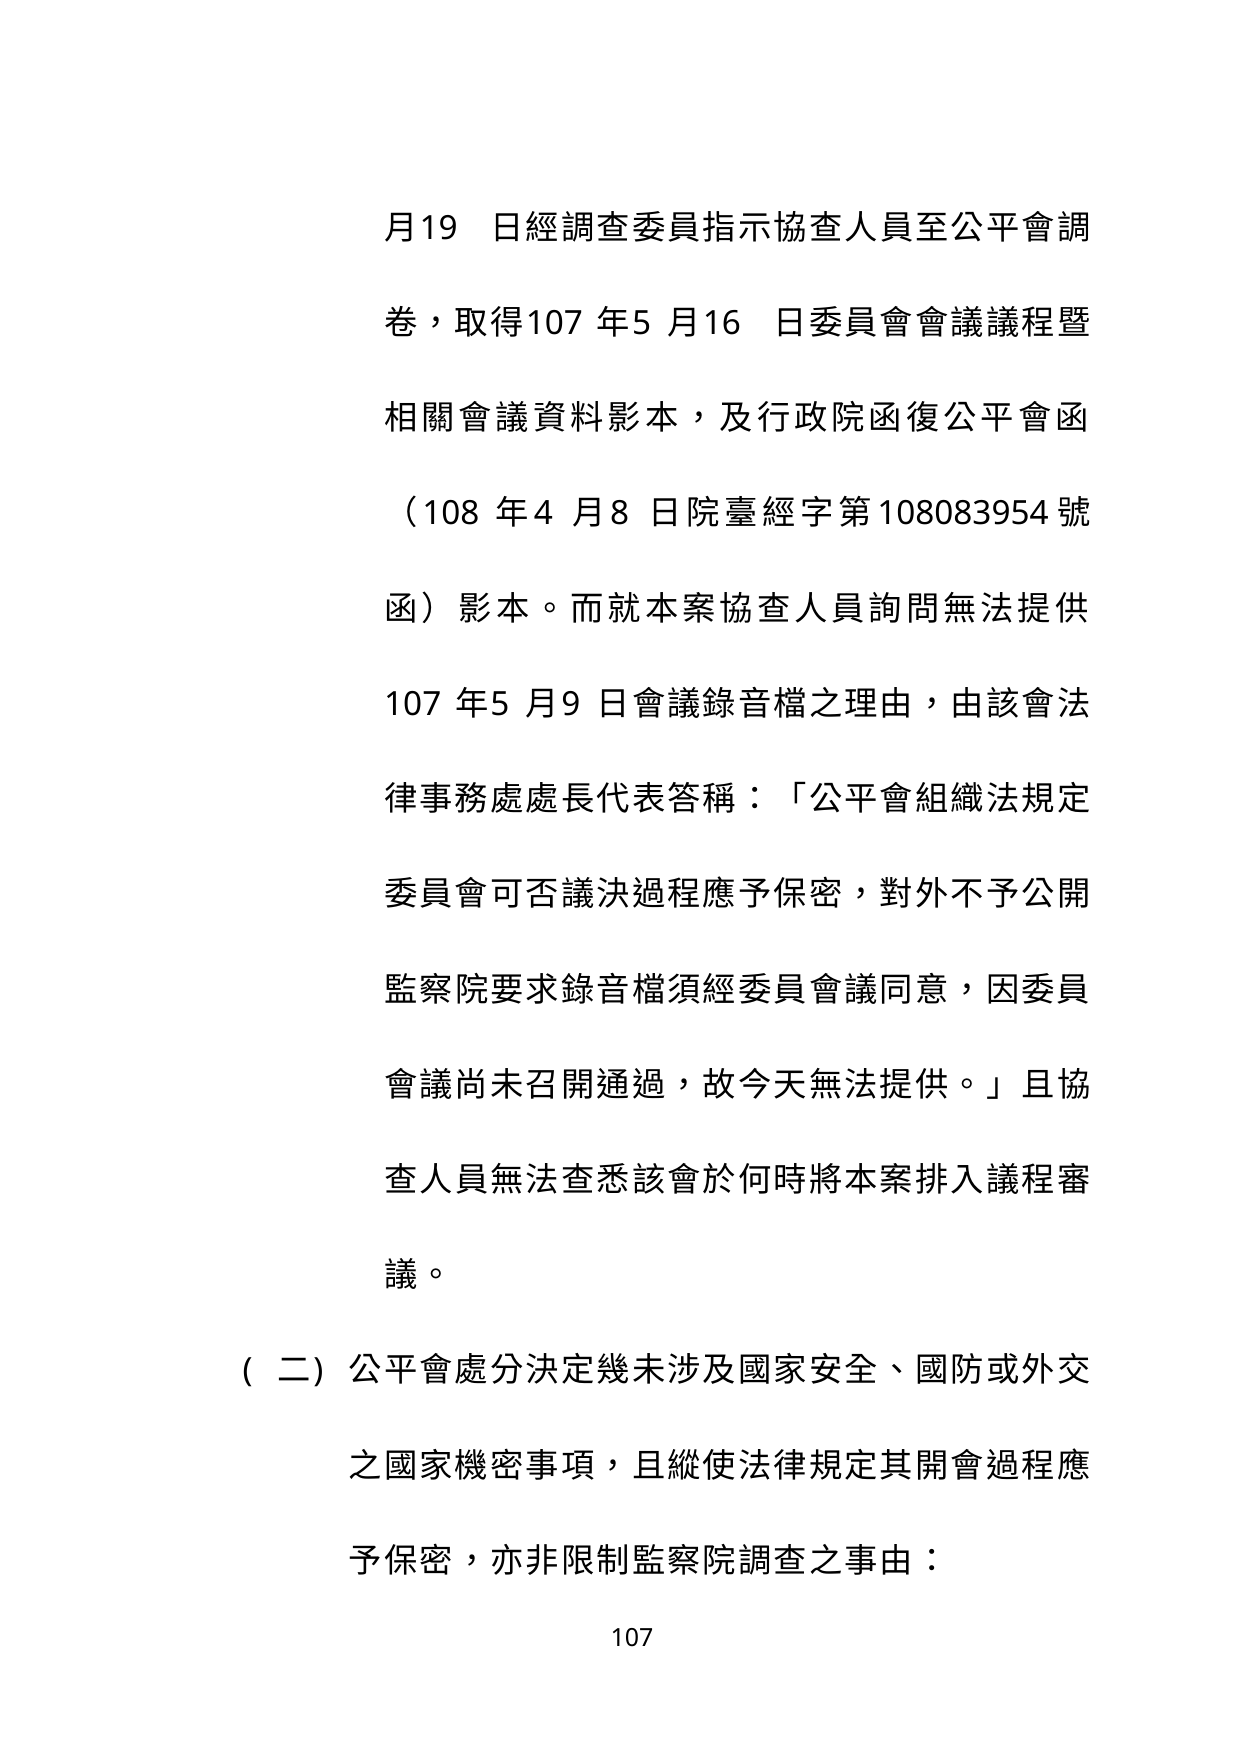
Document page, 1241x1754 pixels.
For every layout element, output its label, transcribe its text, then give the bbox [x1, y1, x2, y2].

subtitle 公平會處分決定幾未涉及國家安全、國防或外交之國家機密事項，且縱使法律規定其開會過程應予保密，亦非限制監察院調查之事由： [242, 1320, 1092, 1605]
